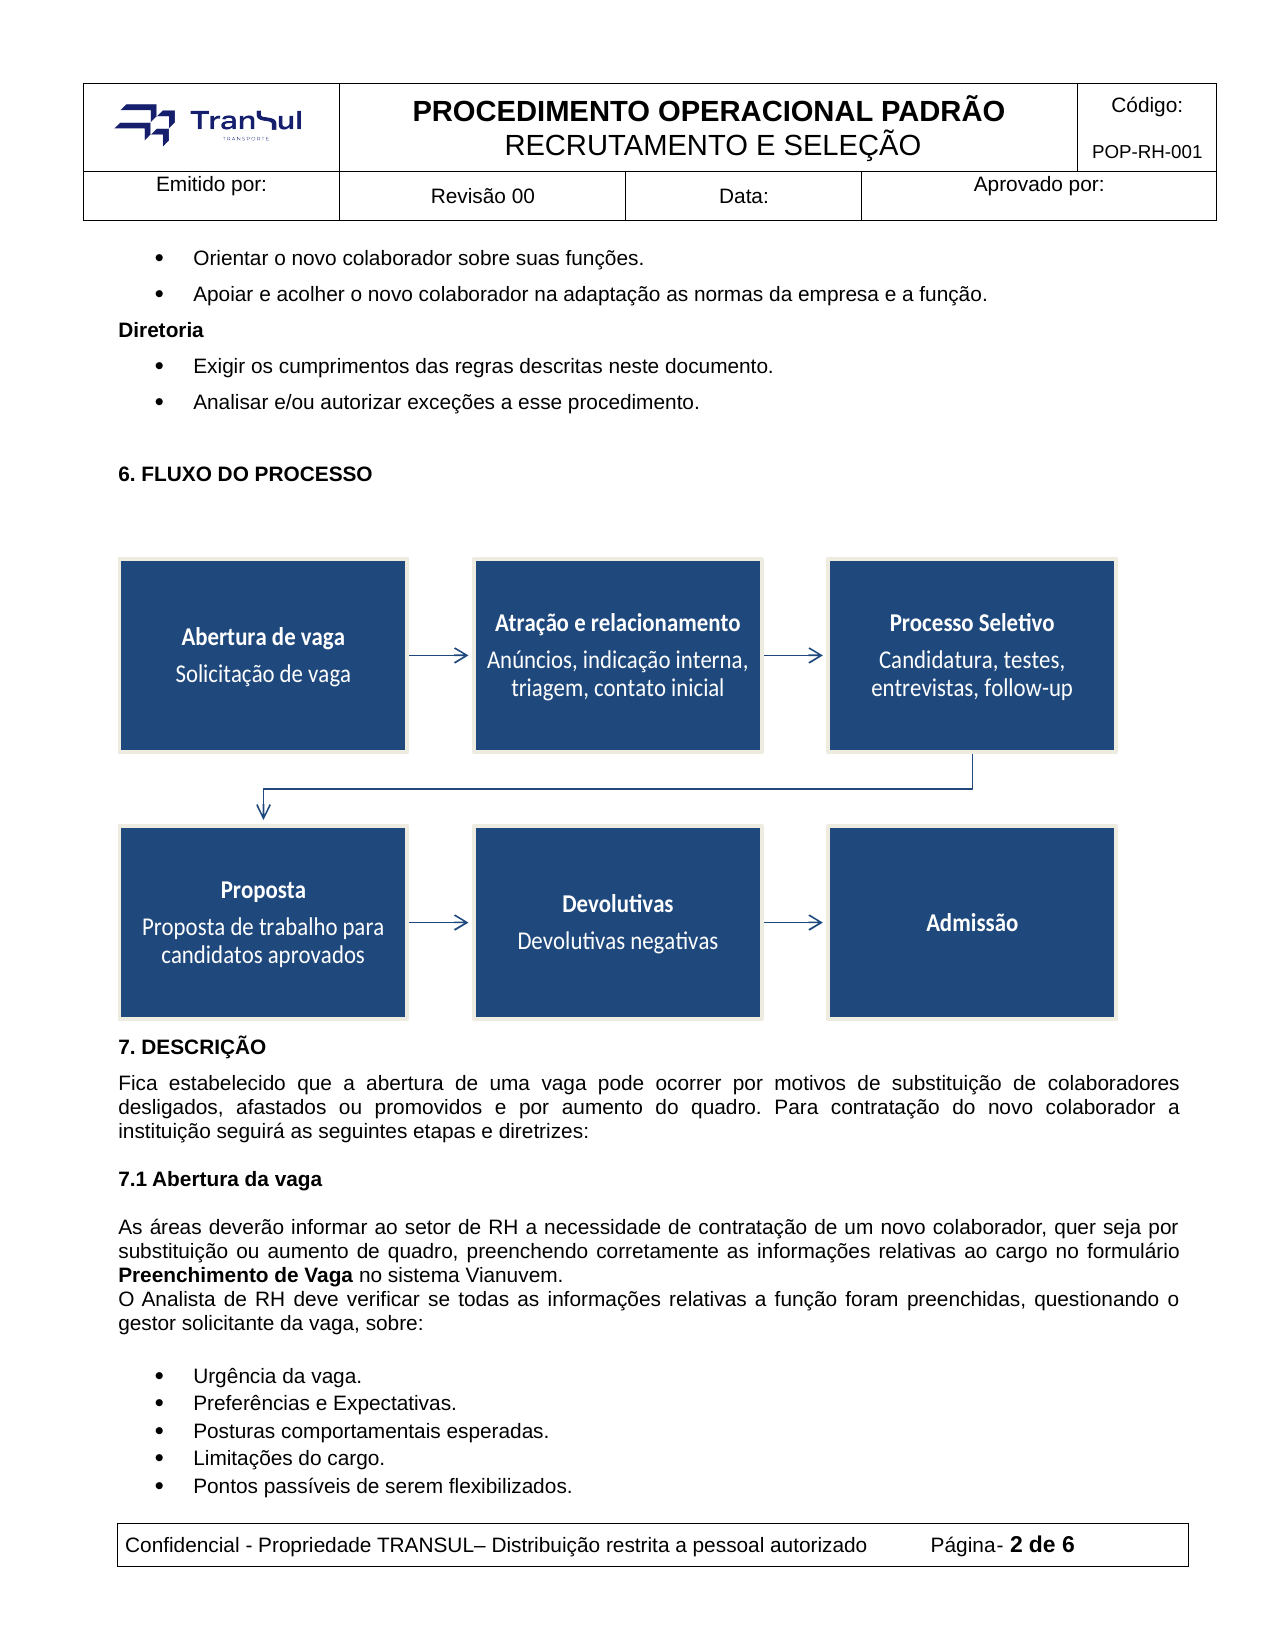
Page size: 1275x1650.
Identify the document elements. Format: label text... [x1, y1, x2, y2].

text Diretoria [118, 317, 1181, 341]
text 7. DESCRIÇÃO [118, 1035, 1181, 1059]
list Exigir os cumprimentos das regras descritas neste documento. [156, 353, 1181, 377]
list Posturas comportamentais esperadas. [156, 1419, 1181, 1443]
list Pontos passíveis de serem flexibilizados. [156, 1474, 1181, 1498]
text O Analista de RH deve verificar se todas as informações relativas a função foram preenchidas, questionando o gestor solicitante da vaga, sobre: [118, 1287, 1181, 1335]
list Limitações do cargo. [156, 1446, 1181, 1470]
text As áreas deverão informar ao setor de RH a necessidade de contratação de um novo colaborador, quer seja por substituição ou aumento de quadro, preenchendo corretamente as informações relativas ao cargo no formulário Preenchimento de Vaga no sistema Vianuvem. [118, 1215, 1181, 1287]
list Preferências e Expectativas. [156, 1391, 1181, 1415]
list Analisar e/ou autorizar exceções a esse procedimento. [156, 389, 1181, 413]
text 6. FLUXO DO PROCESSO [118, 461, 1181, 485]
subtitle 7.1 Abertura da vaga [118, 1167, 1181, 1191]
text Fica estabelecido que a abertura de uma vaga pode ocorrer por motivos de substituição de colaboradores desligados, afastados ou promovidos e por aumento do quadro. Para contratação do novo colaborador a instituição seguirá as seguintes etapas e diretrizes: [118, 1071, 1181, 1143]
list Apoiar e acolher o novo colaborador na adaptação as normas da empresa e a função. [156, 281, 1181, 306]
list Urgência da vaga. [156, 1363, 1181, 1387]
picture [90, 84, 325, 167]
list Orientar o novo colaborador sobre suas funções. [156, 245, 1181, 269]
